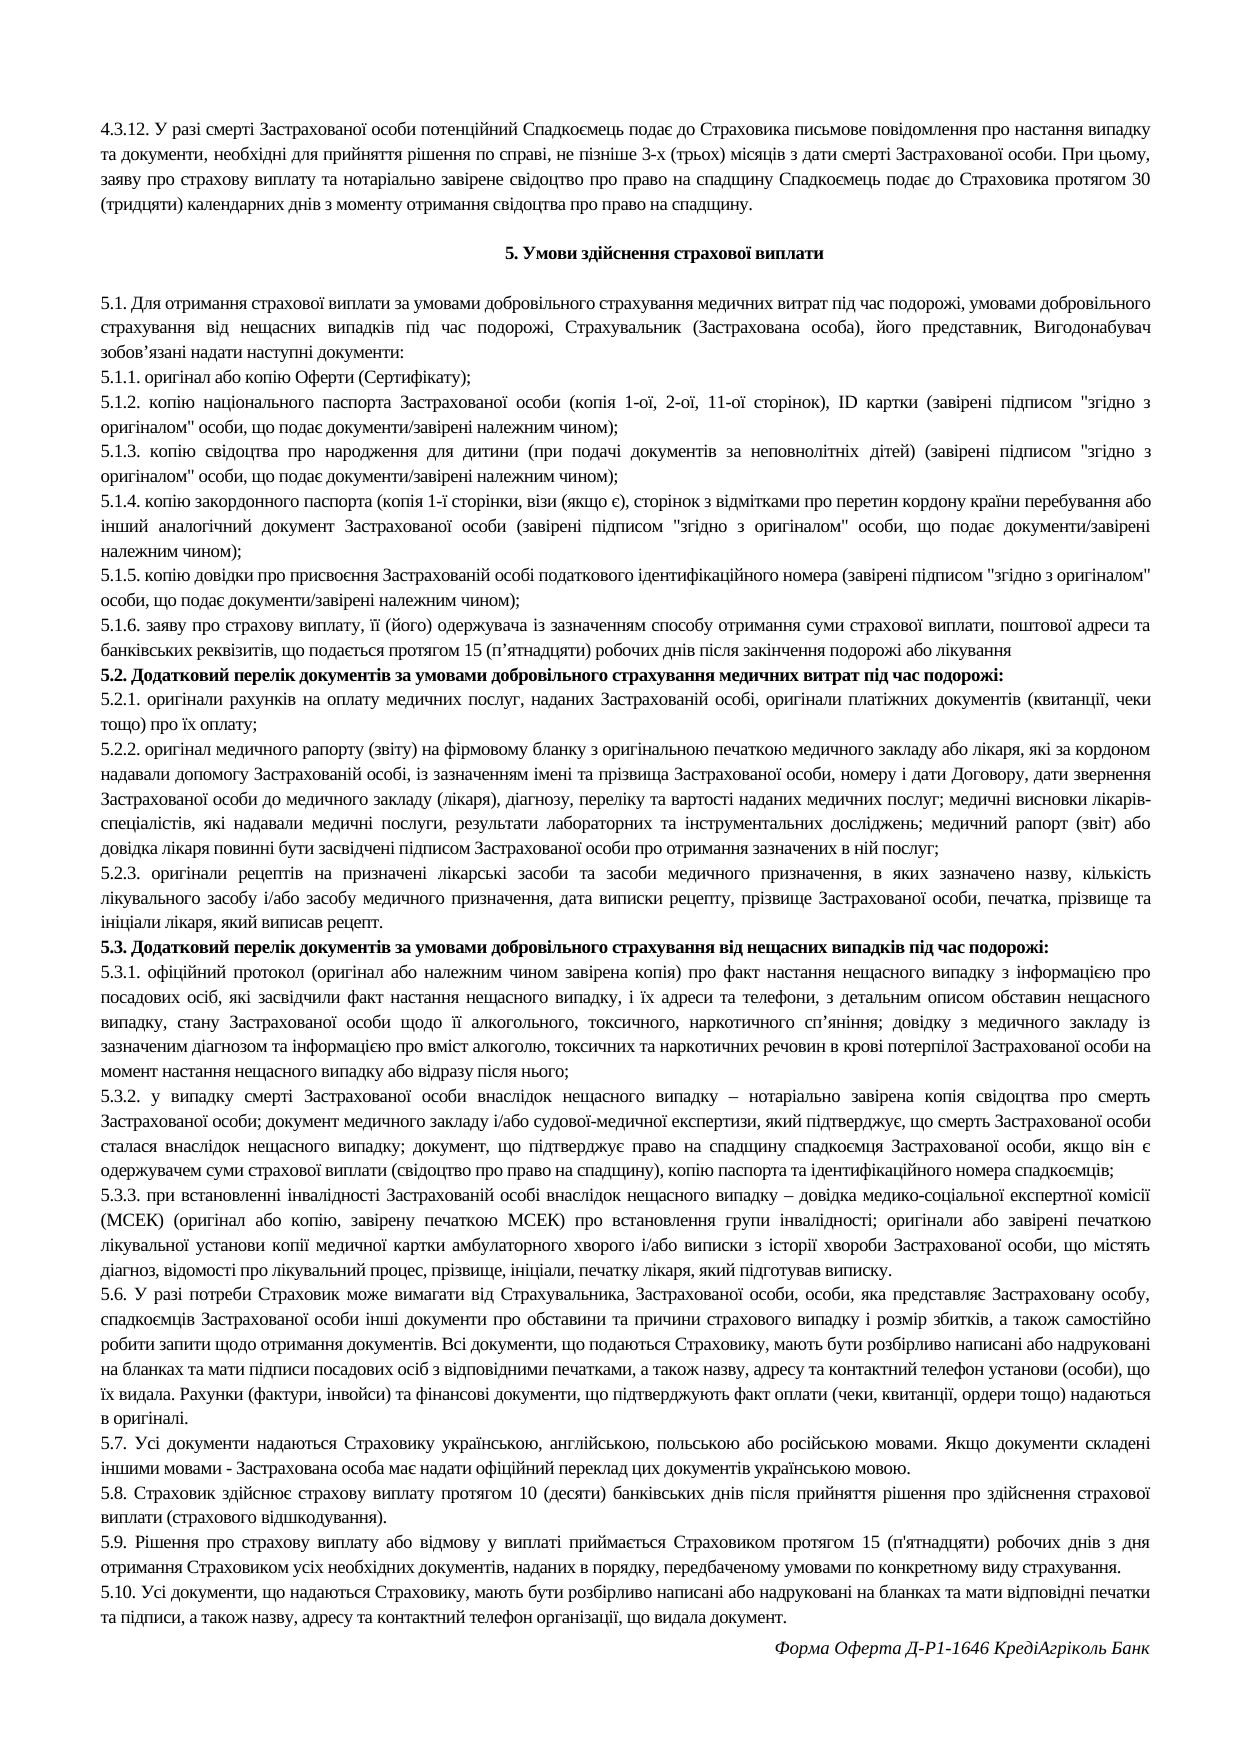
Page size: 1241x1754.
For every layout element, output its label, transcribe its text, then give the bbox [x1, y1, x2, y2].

text 5.1.4. копію закордонного паспорта (копія 1-ї сторінки, візи (якщо є), сторінок з відмітками про перетин кордону країни перебування або інший аналогічний документ Застрахованої особи (завірені підписом "згідно з оригіналом" особи, що подає документи/завірені належним чином); [100, 490, 1152, 561]
text 5.1.1. оригінал або копію Оферти (Сертифікату); [100, 366, 1152, 388]
text 4.3.12. У разі смерті Застрахованої особи потенційний Спадкоємець подає до Страховика письмове повідомлення про настання випадку та документи, необхідні для прийняття рішення по справі, не пізніше 3-х (трьох) місяців з дати смерті Застрахованої особи. При цьому, заяву про страхову виплату та нотаріально завірене свідоцтво про право на спадщину Спадкоємець подає до Страховика протягом 30 (тридцяти) календарних днів з моменту отримання свідоцтва про право на спадщину. [100, 118, 1152, 214]
text 5.3.1. офіційний протокол (оригінал або належним чином завірена копія) про факт настання нещасного випадку з інформацією про посадових осіб, які засвідчили факт настання нещасного випадку, і їх адреси та телефони, з детальним описом обставин нещасного випадку, стану Застрахованої особи щодо її алкогольного, токсичного, наркотичного сп’яніння; довідку з медичного закладу із зазначеним діагнозом та інформацією про вміст алкоголю, токсичних та наркотичних речовин в крові потерпілої Застрахованої особи на момент настання нещасного випадку або відразу після нього; [100, 961, 1152, 1082]
text 5.3.2. у випадку смерті Застрахованої особи внаслідок нещасного випадку – нотаріально завірена копія свідоцтва про смерть Застрахованої особи; документ медичного закладу і/або судової-медичної експертизи, який підтверджує, що смерть Застрахованої особи сталася внаслідок нещасного випадку; документ, що підтверджує право на спадщину спадкоємця Застрахованої особи, якщо він є одержувачем суми страхової виплати (свідоцтво про право на спадщину), копію паспорта та ідентифікаційного номера спадкоємців; [100, 1085, 1152, 1181]
text 5.7. Усі документи надаються Страховику українською, англійською, польською або російською мовами. Якщо документи складені іншими мовами - Застрахована особа має надати офіційний переклад цих документів українською мовою. [100, 1432, 1152, 1478]
text 5.6. У разі потреби Страховик може вимагати від Страхувальника, Застрахованої особи, особи, яка представляє Застраховану особу, спадкоємців Застрахованої особи інші документи про обставини та причини страхового випадку і розмір збитків, а також самостійно робити запити щодо отримання документів. Всі документи, що подаються Страховику, мають бути розбірливо написані або надруковані на бланках та мати підписи посадових осіб з відповідними печатками, а також назву, адресу та контактний телефон установи (особи), що їх видала. Рахунки (фактури, інвойси) та фінансові документи, що підтверджують факт оплати (чеки, квитанції, ордери тощо) надаються в оригіналі. [100, 1283, 1152, 1429]
text 5.1.2. копію національного паспорта Застрахованої особи (копія 1-ої, 2-ої, 11-ої сторінок), ID картки (завірені підписом "згідно з оригіналом" особи, що подає документи/завірені належним чином); [100, 391, 1152, 437]
text 5.2. Додатковий перелік документів за умовами добровільного страхування медичних витрат під час подорожі: [100, 663, 1152, 685]
text 5.10. Усі документи, що надаються Страховику, мають бути розбірливо написані або надруковані на бланках та мати відповідні печатки та підписи, а також назву, адресу та контактний телефон організації, що видала документ. [100, 1581, 1152, 1627]
text 5.2.1. оригінали рахунків на оплату медичних послуг, наданих Застрахованій особі, оригінали платіжних документів (квитанції, чеки тощо) про їх оплату; [100, 688, 1152, 735]
text 5.1. Для отримання страхової виплати за умовами добровільного страхування медичних витрат під час подорожі, умовами добровільного страхування від нещасних випадків під час подорожі, Страхувальник (Застрахована особа), його представник, Вигодонабувач зобов’язані надати наступні документи: [100, 292, 1152, 363]
text 5.1.5. копію довідки про присвоєння Застрахованій особі податкового ідентифікаційного номера (завірені підписом "згідно з оригіналом" особи, що подає документи/завірені належним чином); [100, 564, 1152, 611]
text 5. Умови здійснення страхової виплати [177, 242, 1152, 264]
text 5.1.3. копію свідоцтва про народження для дитини (при подачі документів за неповнолітніх дітей) (завірені підписом "згідно з оригіналом" особи, що подає документи/завірені належним чином); [100, 440, 1152, 487]
text 5.2.2. оригінал медичного рапорту (звіту) на фірмовому бланку з оригінальною печаткою медичного закладу або лікаря, які за кордоном надавали допомогу Застрахованій особі, із зазначенням імені та прізвища Застрахованої особи, номеру і дати Договору, дати звернення Застрахованої особи до медичного закладу (лікаря), діагнозу, переліку та вартості наданих медичних послуг; медичні висновки лікарів-спеціалістів, які надавали медичні послуги, результати лабораторних та інструментальних досліджень; медичний рапорт (звіт) або довідка лікаря повинні бути засвідчені підписом Застрахованої особи про отримання зазначених в ній послуг; [100, 738, 1152, 859]
text 5.3. Додатковий перелік документів за умовами добровільного страхування від нещасних випадків під час подорожі: [100, 936, 1152, 958]
text 5.9. Рішення про страхову виплату або відмову у виплаті приймається Страховиком протягом 15 (п'ятнадцяти) робочих днів з дня отримання Страховиком усіх необхідних документів, наданих в порядку, передбаченому умовами по конкретному виду страхування. [100, 1531, 1152, 1578]
text 5.2.3. оригінали рецептів на призначені лікарські засоби та засоби медичного призначення, в яких зазначено назву, кількість лікувального засобу і/або засобу медичного призначення, дата виписки рецепту, прізвище Застрахованої особи, печатка, прізвище та ініціали лікаря, який виписав рецепт. [100, 862, 1152, 933]
text 5.3.3. при встановленні інвалідності Застрахованій особі внаслідок нещасного випадку – довідка медико-соціальної експертної комісії (МСЕК) (оригінал або копію, завірену печаткою МСЕК) про встановлення групи інвалідності; оригінали або завірені печаткою лікувальної установи копії медичної картки амбулаторного хворого і/або виписки з історії хвороби Застрахованої особи, що містять діагноз, відомості про лікувальний процес, прізвище, ініціали, печатку лікаря, який підготував виписку. [100, 1184, 1152, 1280]
text 5.1.6. заяву про страхову виплату, її (його) одержувача із зазначенням способу отримання суми страхової виплати, поштової адреси та банківських реквізитів, що подається протягом 15 (п’ятнадцяти) робочих днів після закінчення подорожі або лікування [100, 614, 1152, 660]
text 5.8. Страховик здійснює страхову виплату протягом 10 (десяти) банківських днів після прийняття рішення про здійснення страхової виплати (страхового відшкодування). [100, 1482, 1152, 1528]
